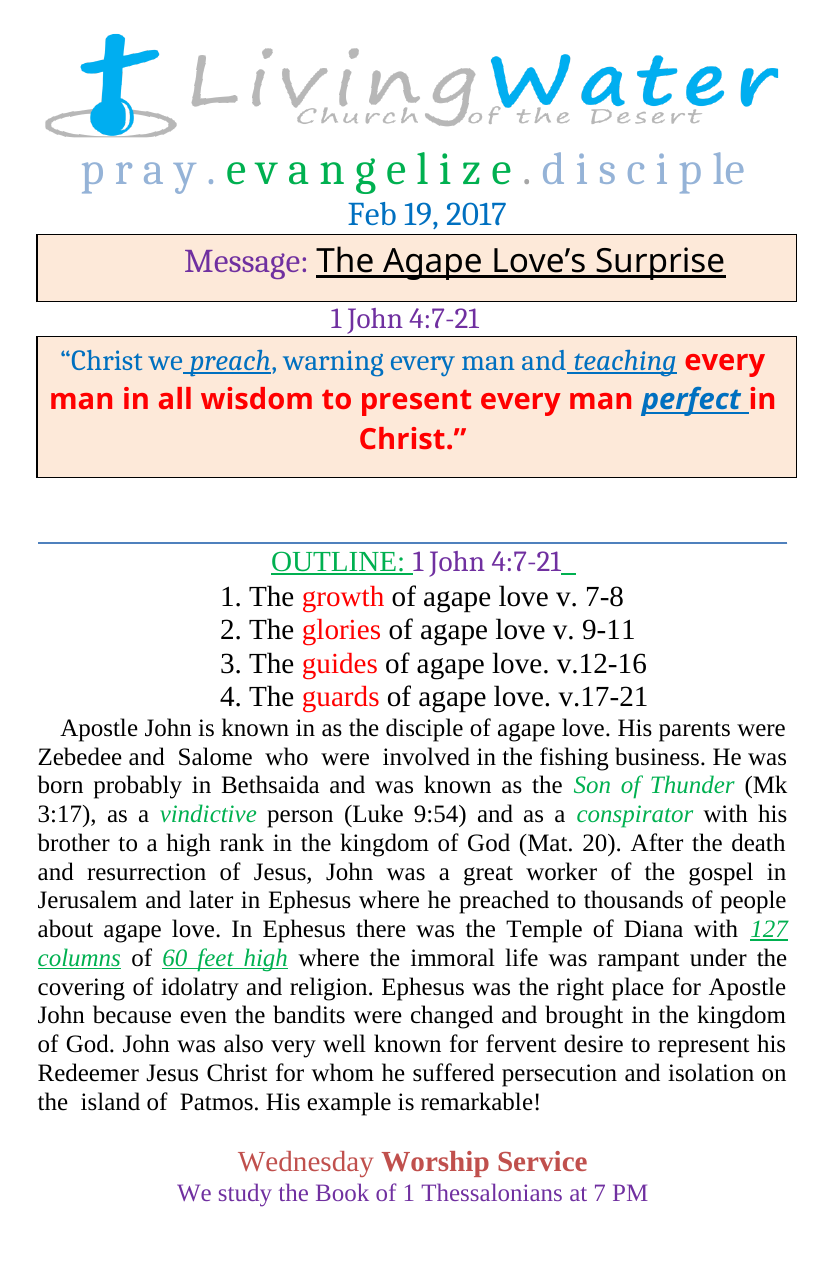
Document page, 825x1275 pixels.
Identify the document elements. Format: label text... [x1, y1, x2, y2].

text Wednesday Worship Service [37, 1144, 787, 1178]
picture [124, 105, 129, 127]
text We study the Book of 1 Thessalonians at 7 PM [37, 1178, 787, 1207]
text 1. The growth of agape love v. 7-8 [37, 579, 787, 612]
text Message: The Agape Love’s Surprise [38, 235, 796, 301]
text Apostle John is known in as the disciple of agape love. His parents were Zebedee and Salome who were involved in the fishing business. He was born probably in Bethsaida and was known as the Son of Thunder (Mk 3:17), as a vindictive person (Luke 9:54) and as a conspirator with his brother to a high rank in the kingdom of God (Mat. 20). After the death and resurrection of Jesus, John was a great worker of the gospel in Jerusalem and later in Ephesus where he preached to thousands of people about agape love. In Ephesus there was the Temple of Diana with 127 columns of 60 feet high where the immoral life was rampant under the covering of idolatry and religion. Ephesus was the right place for Apostle John because even the bandits were changed and brought in the kingdom of God. John was also very well known for fervent desire to represent his Redeemer Jesus Christ for whom he suffered persecution and isolation on the island of Patmos. His example is remarkable! [37, 713, 787, 1116]
text 4. The guards of agape love. v.17-21 [37, 679, 787, 713]
picture [43, 33, 777, 137]
text OUTLINE: 1 John 4:7-21 [37, 544, 787, 579]
text Feb 19, 2017 [37, 196, 787, 234]
text 1 John 4:7-21 [37, 302, 787, 336]
text 3. The guides of agape love. v.12-16 [37, 646, 787, 679]
text 2. The glories of agape love v. 9-11 [37, 612, 787, 646]
text “Christ we preach, warning every man and teaching every man in all wisdom to present every man perfect in Christ.” [38, 337, 796, 477]
